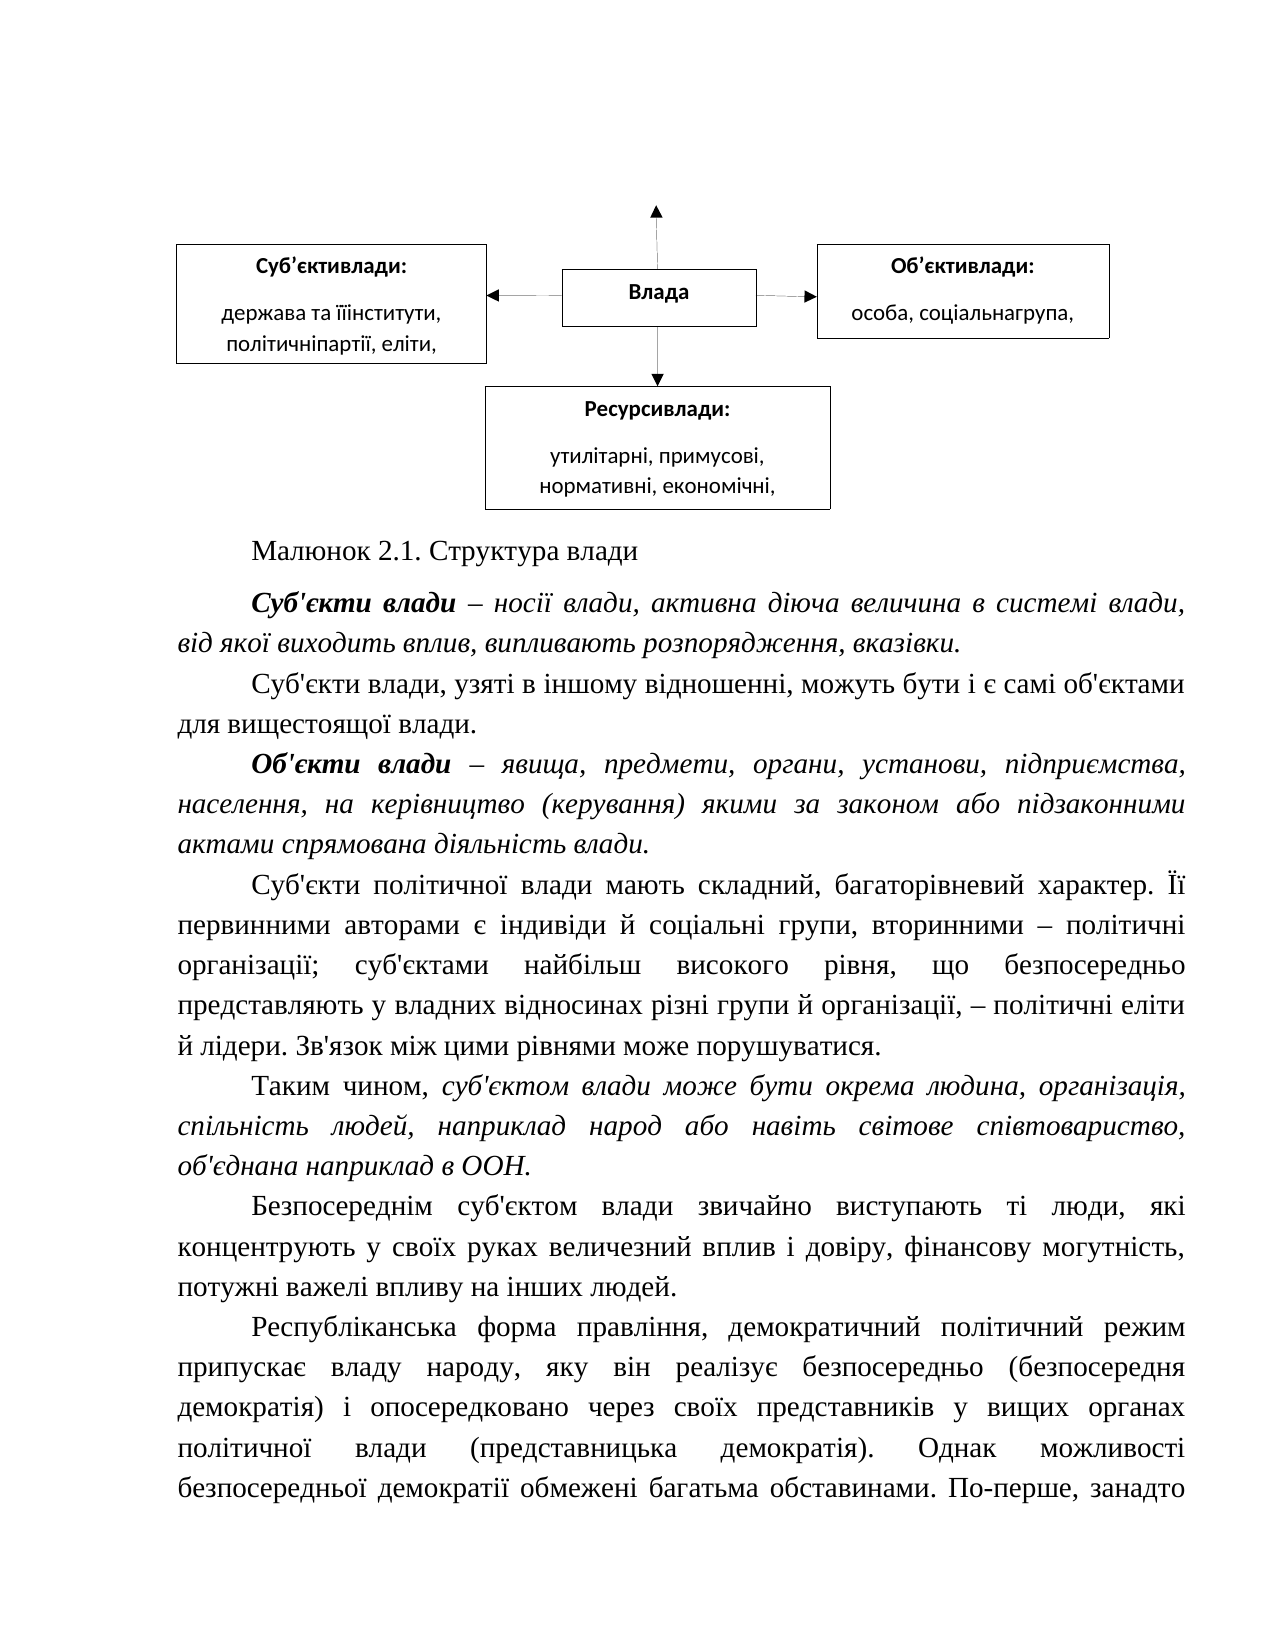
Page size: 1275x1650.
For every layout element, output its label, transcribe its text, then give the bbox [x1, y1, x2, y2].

text Малюнок 2.1. Структура влади [177, 533, 1186, 566]
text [177, 1309, 1186, 1503]
text Таким чином, суб'єктом влади може бути окрема людина, організація, спільність людей, наприклад народ або навіть світове співтовариство, об'єднана наприклад в ООН. [177, 1068, 1186, 1182]
text Суб'єкти влади, узяті в іншому відношенні, можуть бути і є самі об'єктами для вищестоящої влади. [177, 666, 1186, 739]
text Суб'єкти влади – носії влади, активна діюча величина в системі влади, від якої виходить вплив, випливають розпорядження, вказівки. [177, 585, 1186, 659]
text Суб'єкти політичної влади мають складний, багаторівневий характер. Її первинними авторами є індивіди й соціальні групи, вторинними – політичні організації; суб'єктами найбільш високого рівня, що безпосередньо представляють у владних відносинах різні групи й організації, – політичні еліти й лідери. Зв'язок між цими рівнями може порушуватися. [177, 867, 1186, 1061]
text Об'єкти влади – явища, предмети, органи, установи, підприємства, населення, на керівництво (керування) якими за законом або підзаконними актами спрямована діяльність влади. [177, 746, 1186, 860]
text Безпосереднім суб'єктом влади звичайно виступають ті люди, які концентрують у своїх руках величезний вплив і довіру, фінансову могутність, потужні важелі впливу на інших людей. [177, 1188, 1186, 1302]
